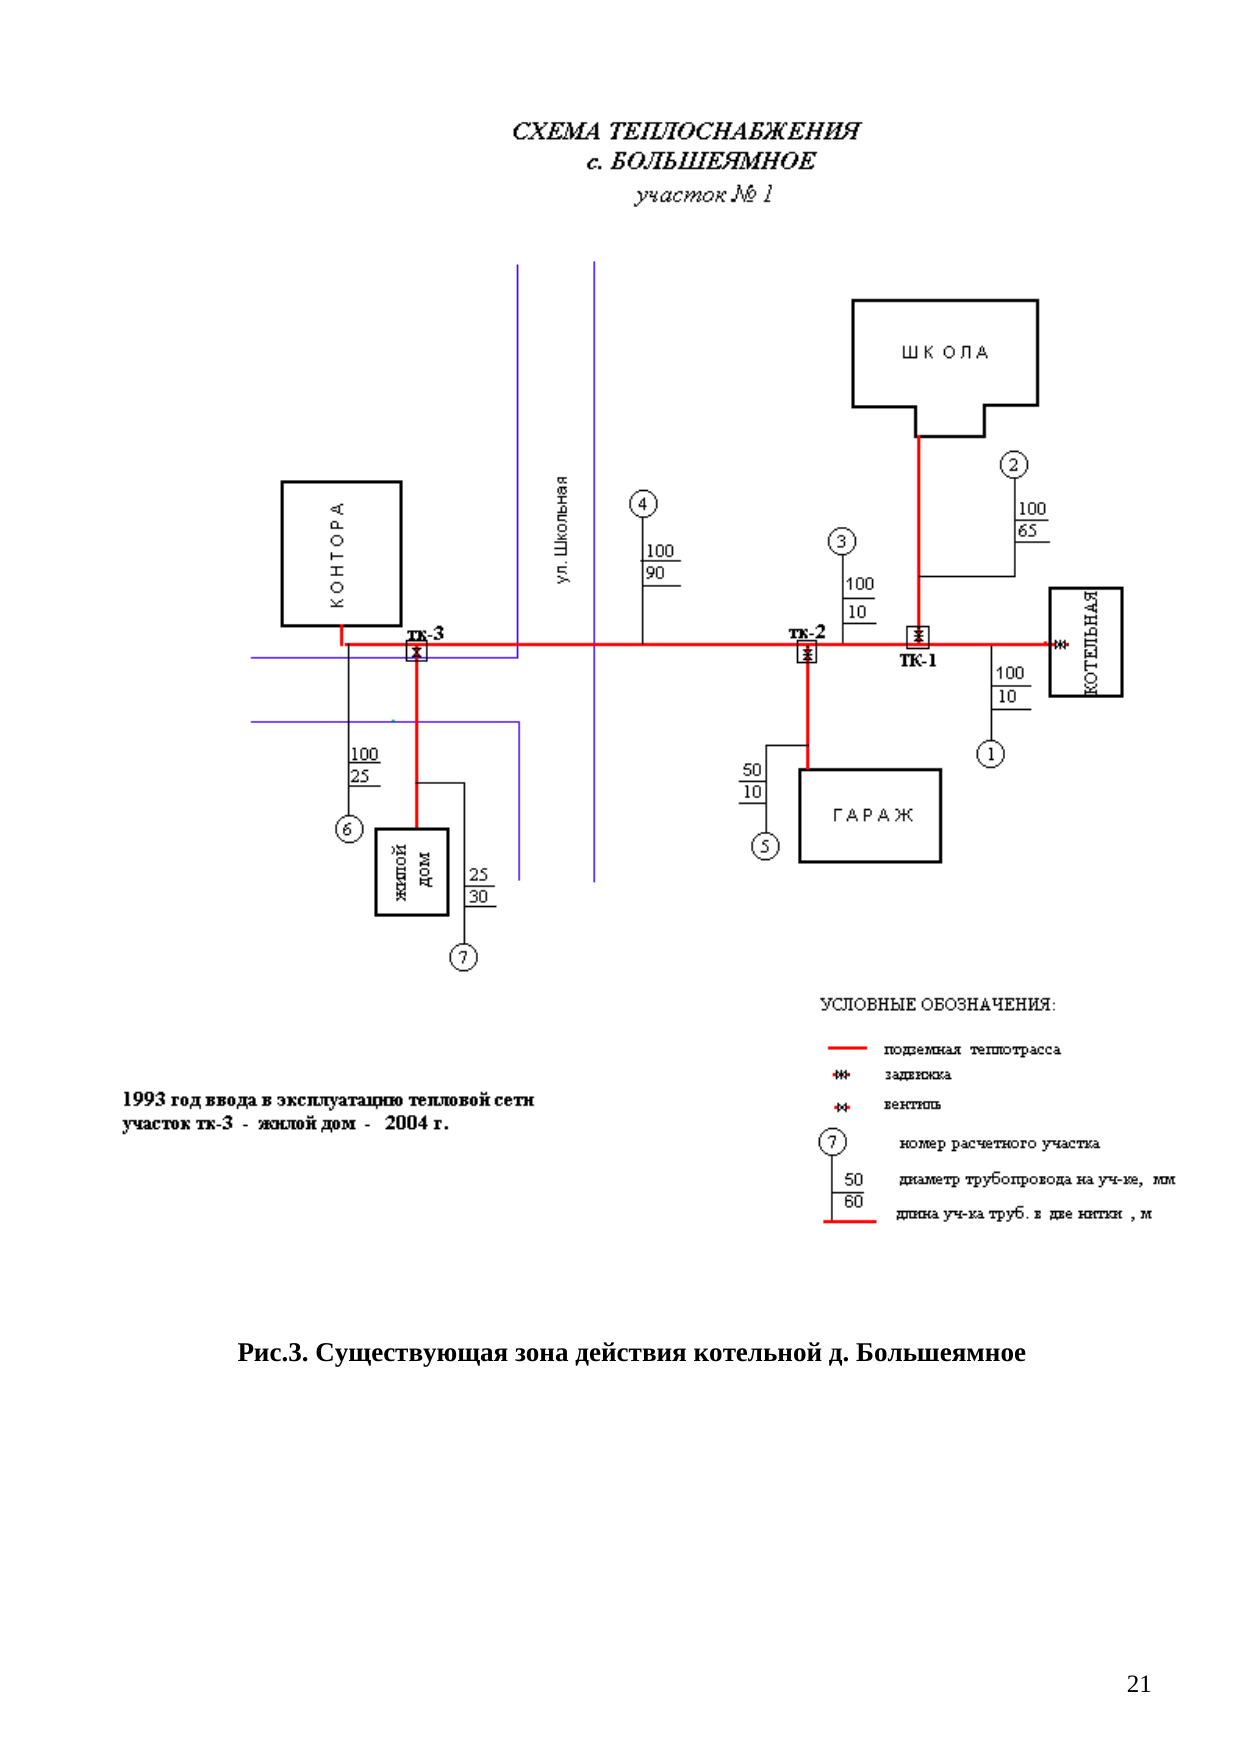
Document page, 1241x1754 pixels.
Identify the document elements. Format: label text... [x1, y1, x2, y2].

picture [112, 75, 1241, 1322]
text Рис.3. Существующая зона действия котельной д. Большеямное [112, 1336, 1152, 1367]
